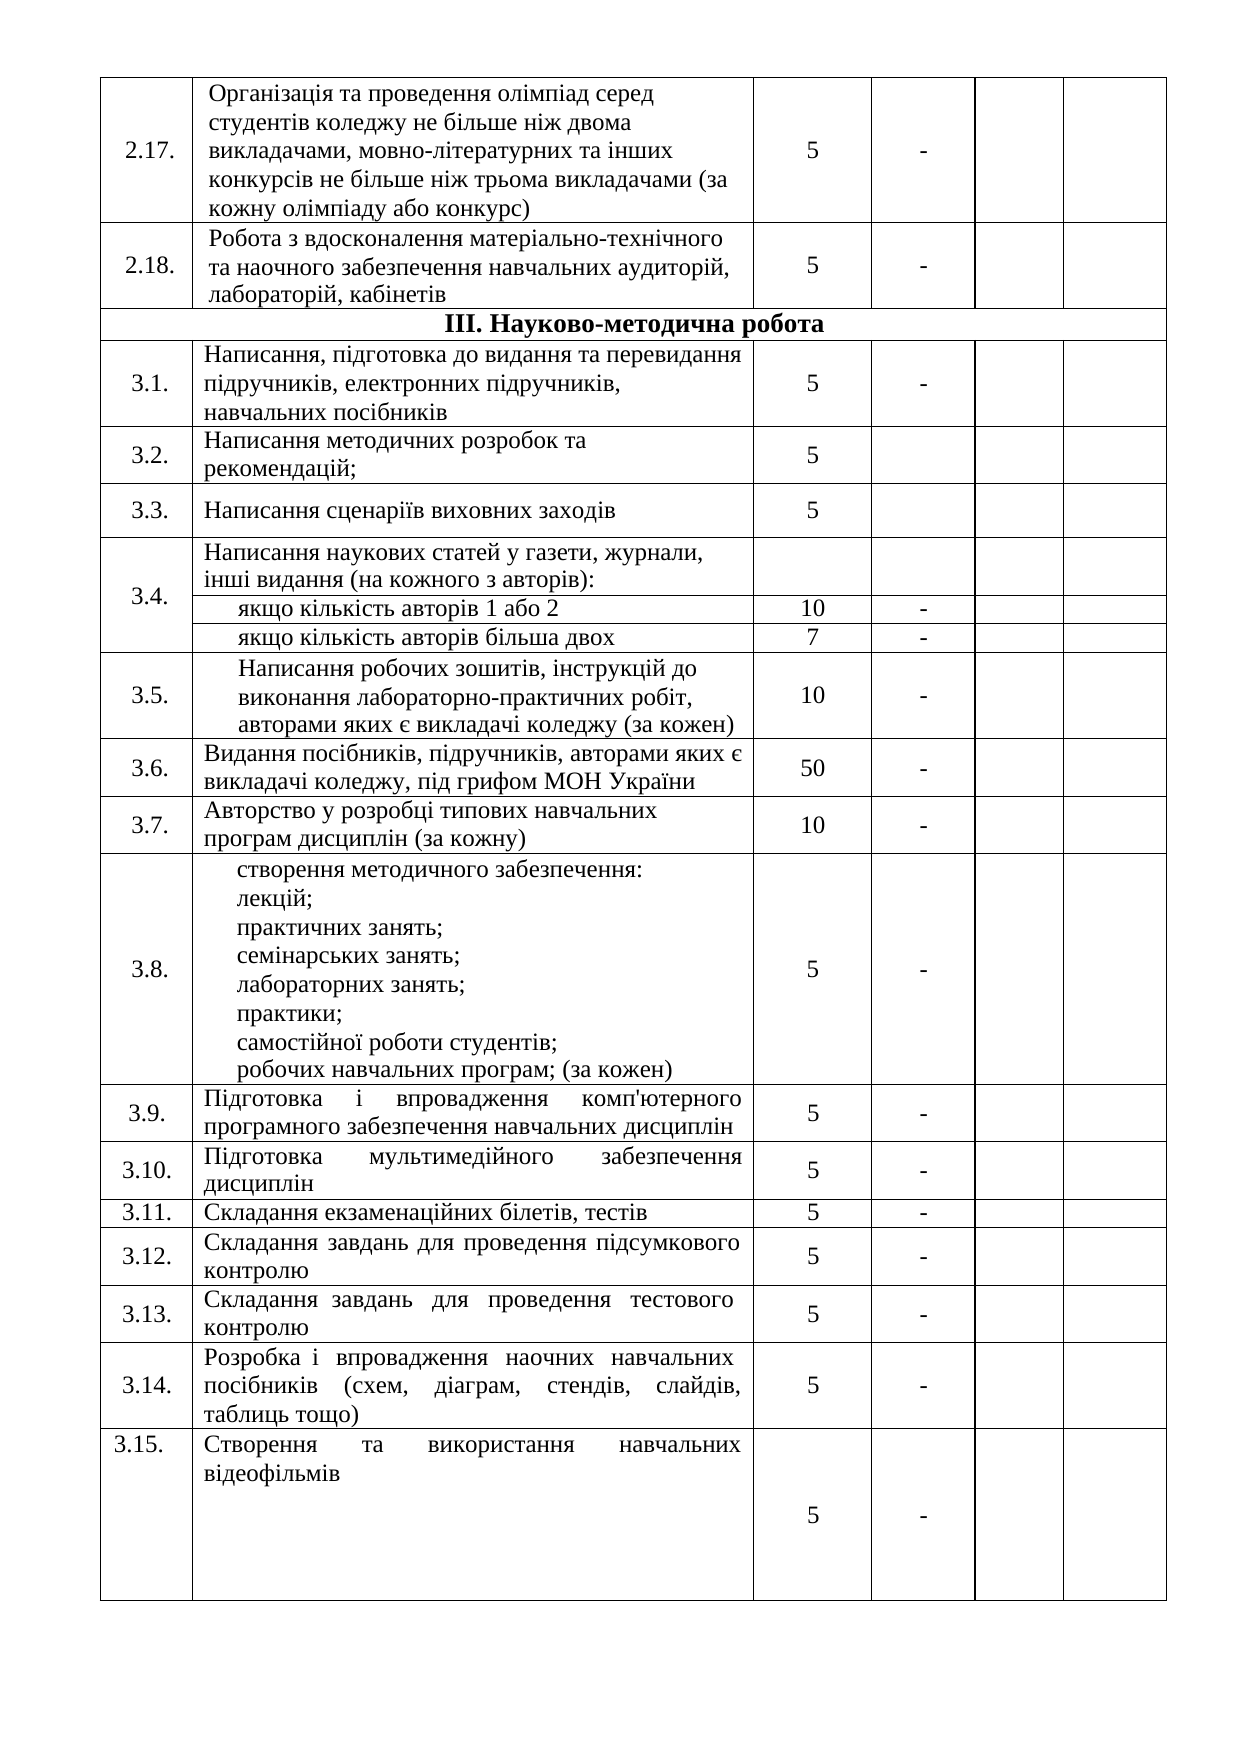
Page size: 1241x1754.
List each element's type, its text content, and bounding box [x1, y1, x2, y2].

table_cell [976, 1286, 1063, 1342]
table_cell 3.4. [101, 538, 192, 652]
table_cell 5 [754, 484, 871, 537]
table_cell - [872, 1200, 974, 1227]
table_cell Написання сценаріїв виховних заходів [193, 484, 753, 537]
table_cell - [872, 341, 974, 426]
table_cell [1064, 538, 1166, 594]
table_cell Видання посібників, підручників, авторами яких є викладачі коледжу, під грифом МОН України [193, 739, 753, 796]
table_cell [1064, 1142, 1166, 1198]
table_cell Підготовка мультимедійного забезпечення дисциплін [193, 1142, 753, 1198]
table_cell - [872, 596, 974, 623]
table_cell [1064, 223, 1166, 308]
table_cell 7 [754, 624, 871, 652]
table_cell [872, 484, 974, 537]
table_cell - [872, 1085, 974, 1141]
table_cell 5 [754, 427, 871, 483]
table_cell Написання робочих зошитів, інструкцій до виконання лабораторно-практичних робіт, авторами яких є викладачі коледжу (за кожен) [193, 653, 753, 738]
table_cell [976, 624, 1063, 652]
table_cell [976, 78, 1063, 222]
table_cell Організація та проведення олімпіад серед студентів коледжу не більше ніж двома викладачами, мовно-літературних та інших конкурсів не більше ніж трьома викладачами (за кожну олімпіаду або конкурс) [193, 78, 753, 222]
table_cell якщо кількість авторів 1 або 2 [193, 596, 753, 623]
table_cell [976, 1228, 1063, 1285]
table_cell - [872, 1228, 974, 1285]
table_cell - [872, 797, 974, 853]
table_cell [1064, 1429, 1166, 1600]
table_cell Розробка і впровадження наочних навчальних посібників (схем, діаграм, стендів, слайдів, таблиць тощо) [193, 1343, 753, 1428]
table_cell якщо кількість авторів більша двох [193, 624, 753, 652]
table_cell Написання наукових статей у газети, журнали, інші видання (на кожного з авторів): [193, 538, 753, 594]
table_cell [976, 854, 1063, 1083]
table_cell 3.6. [101, 739, 192, 796]
table_cell - [872, 854, 974, 1083]
table_cell 3.14. [101, 1343, 192, 1428]
table_cell [1064, 624, 1166, 652]
table_cell 3.12. [101, 1228, 192, 1285]
table_cell [1064, 1343, 1166, 1428]
table_cell [976, 1200, 1063, 1227]
table_cell 5 [754, 223, 871, 308]
table_cell [976, 1142, 1063, 1198]
table_cell [872, 538, 974, 594]
table_cell 3.9. [101, 1085, 192, 1141]
table_cell 3.3. [101, 484, 192, 537]
table_cell 5 [754, 1343, 871, 1428]
table_cell [1064, 653, 1166, 738]
table_cell 5 [754, 1085, 871, 1141]
table_cell [976, 739, 1063, 796]
table_cell [976, 596, 1063, 623]
table_cell 10 [754, 596, 871, 623]
table_cell [976, 538, 1063, 594]
table_cell [872, 427, 974, 483]
table_cell 5 [754, 854, 871, 1083]
table_cell 5 [754, 1228, 871, 1285]
table_cell [754, 538, 871, 594]
table_cell [1064, 1228, 1166, 1285]
table_cell [1064, 596, 1166, 623]
table_cell [1064, 484, 1166, 537]
table_cell Написання методичних розробок та рекомендацій; [193, 427, 753, 483]
table_cell [976, 1085, 1063, 1141]
table_cell - [872, 739, 974, 796]
table_cell [976, 1343, 1063, 1428]
table_cell Складання завдань для проведення тестового контролю [193, 1286, 753, 1342]
table_cell 5 [754, 1429, 871, 1600]
table_cell - [872, 1429, 974, 1600]
table_cell 3.10. [101, 1142, 192, 1198]
table_cell Складання екзаменаційних білетів, тестів [193, 1200, 753, 1227]
table_cell [1064, 78, 1166, 222]
table_cell [976, 484, 1063, 537]
table_cell 3.1. [101, 341, 192, 426]
table_cell - [872, 78, 974, 222]
table_cell [1064, 1085, 1166, 1141]
table_cell 2.18. [101, 223, 192, 308]
table_cell ІІІ. Науково-методична робота [101, 309, 1166, 340]
table_cell [976, 341, 1063, 426]
table_cell - [872, 1142, 974, 1198]
table_cell [976, 223, 1063, 308]
table_cell 5 [754, 1142, 871, 1198]
table_cell - [872, 624, 974, 652]
table_cell створення методичного забезпечення: лекцій; практичних занять; семінарських занять; лабораторних занять; практики; самостійної роботи студентів; робочих навчальних програм; (за кожен) [193, 854, 753, 1083]
table_cell [1064, 739, 1166, 796]
table_cell 3.15. [101, 1429, 192, 1600]
table_cell [976, 427, 1063, 483]
table_cell [976, 653, 1063, 738]
table_cell Авторство у розробці типових навчальних програм дисциплін (за кожну) [193, 797, 753, 853]
table_cell 5 [754, 78, 871, 222]
table_cell 3.5. [101, 653, 192, 738]
table_cell [1064, 1286, 1166, 1342]
table_cell [1064, 854, 1166, 1083]
table_cell 3.8. [101, 854, 192, 1083]
table_cell [1064, 797, 1166, 853]
table_cell [1064, 1200, 1166, 1227]
table_cell 5 [754, 341, 871, 426]
table_cell Робота з вдосконалення матеріально-технічного та наочного забезпечення навчальних аудиторій, лабораторій, кабінетів [193, 223, 753, 308]
table_cell 10 [754, 797, 871, 853]
table_cell 3.11. [101, 1200, 192, 1227]
table_cell 5 [754, 1200, 871, 1227]
table_cell 3.2. [101, 427, 192, 483]
table_cell 2.17. [101, 78, 192, 222]
table_cell 5 [754, 1286, 871, 1342]
table_cell [1064, 341, 1166, 426]
table_cell 3.13. [101, 1286, 192, 1342]
table_cell 3.7. [101, 797, 192, 853]
table_cell Створення та використання навчальних відеофільмів [193, 1429, 753, 1600]
table_cell [976, 797, 1063, 853]
table_cell Написання, підготовка до видання та перевидання підручників, електронних підручників, навчальних посібників [193, 341, 753, 426]
table_cell [976, 1429, 1063, 1600]
table_cell 50 [754, 739, 871, 796]
table_cell [1064, 427, 1166, 483]
table_cell - [872, 653, 974, 738]
table_cell - [872, 1286, 974, 1342]
table_cell 10 [754, 653, 871, 738]
table_cell - [872, 1343, 974, 1428]
table_cell Підготовка і впровадження комп'ютерного програмного забезпечення навчальних дисциплін [193, 1085, 753, 1141]
table_cell - [872, 223, 974, 308]
table_cell Складання завдань для проведення підсумкового контролю [193, 1228, 753, 1285]
